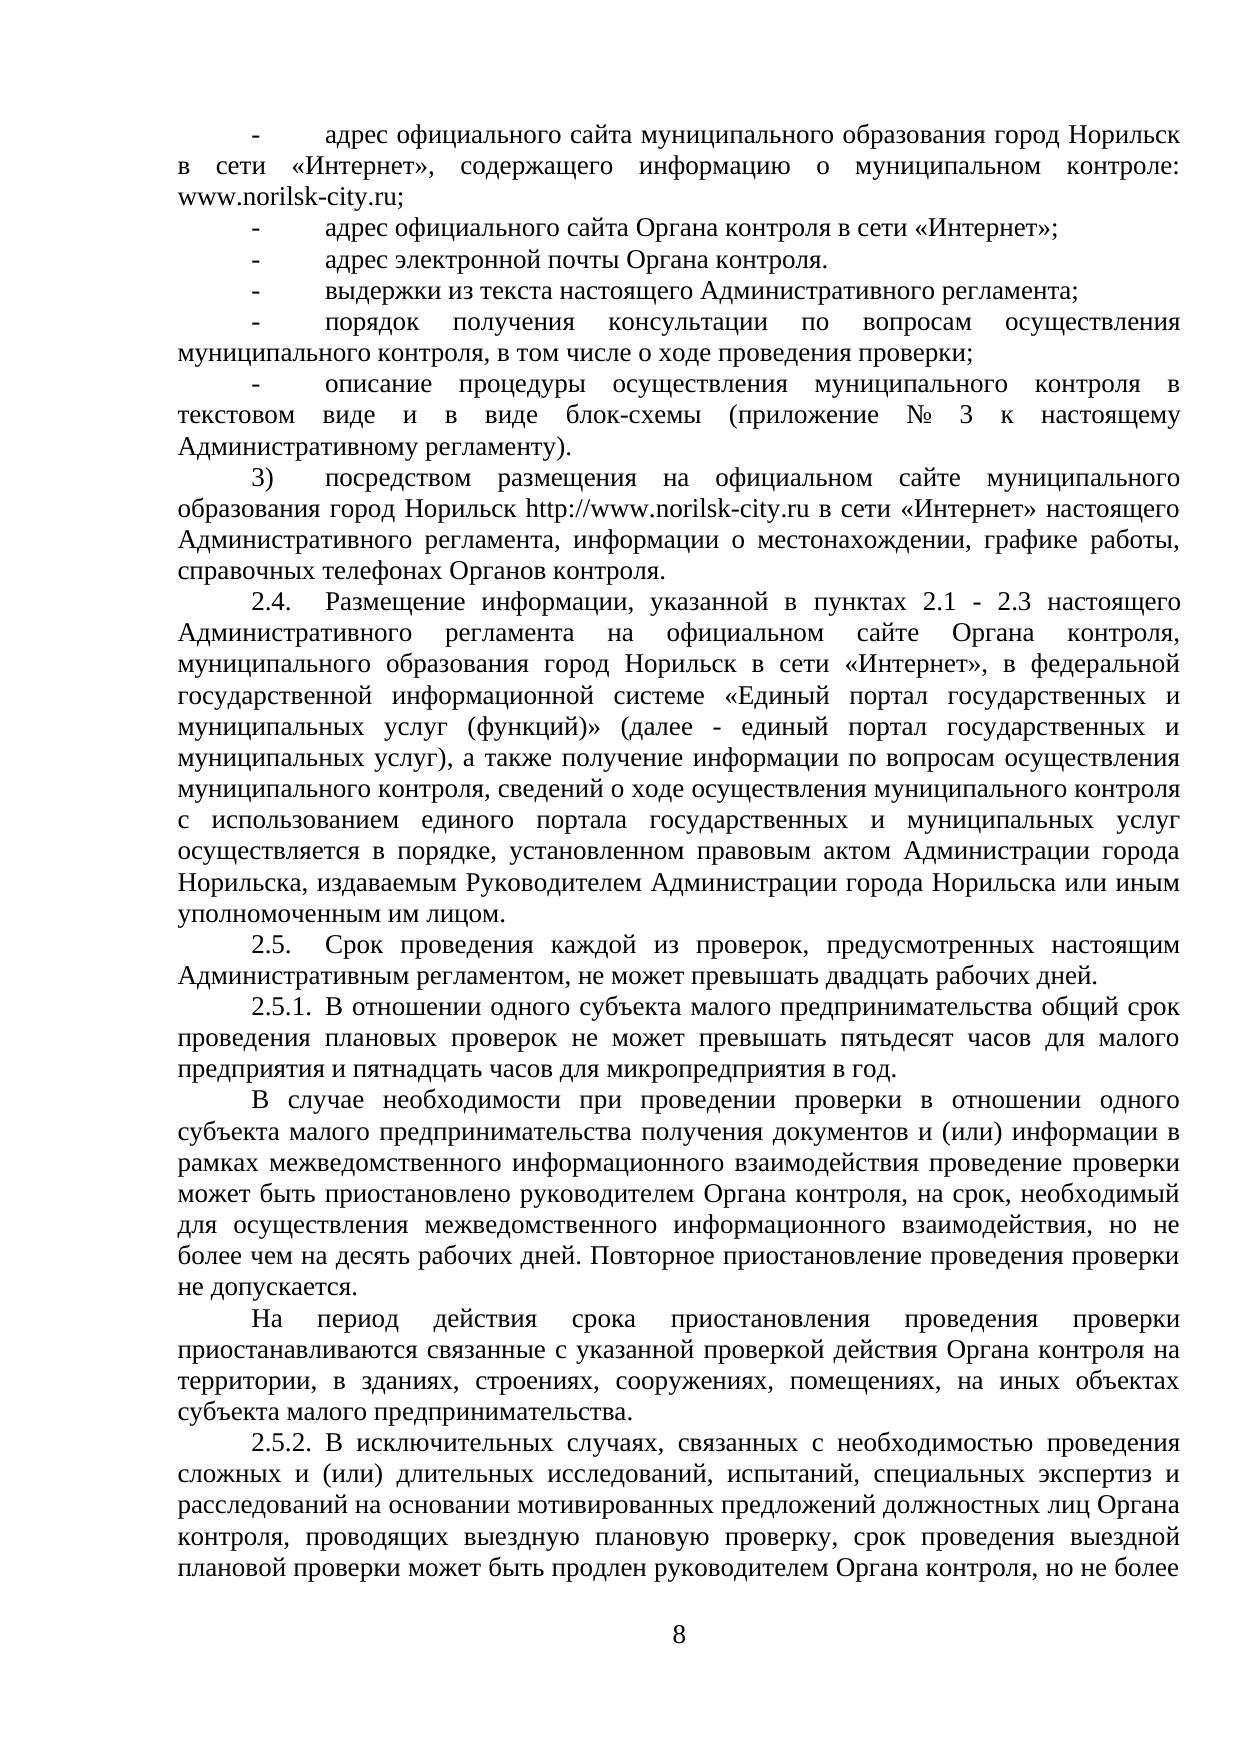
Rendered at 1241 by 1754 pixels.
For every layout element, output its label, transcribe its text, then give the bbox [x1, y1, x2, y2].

text - адрес официального сайта Органа контроля в сети «Интернет»; [177, 212, 1181, 243]
text 2.5.1. В отношении одного субъекта малого предпринимательства общий срок проведения плановых проверок не может превышать пятьдесят часов для малого предприятия и пятнадцать часов для микропредприятия в год. [177, 990, 1181, 1084]
text - адрес электронной почты Органа контроля. [177, 243, 1181, 274]
text В случае необходимости при проведении проверки в отношении одного субъекта малого предпринимательства получения документов и (или) информации в рамках межведомственного информационного взаимодействия проведение проверки может быть приостановлено руководителем Органа контроля, на срок, необходимый для осуществления межведомственного информационного взаимодействия, но не более чем на десять рабочих дней. Повторное приостановление проведения проверки не допускается. [177, 1084, 1181, 1302]
text - описание процедуры осуществления муниципального контроля в текстовом виде и в виде блок-схемы (приложение № 3 к настоящему Административному регламенту). [177, 367, 1181, 461]
text - выдержки из текста настоящего Административного регламента; [177, 274, 1181, 305]
text 2.4. Размещение информации, указанной в пунктах 2.1 - 2.3 настоящего Административного регламента на официальном сайте Органа контроля, муниципального образования город Норильск в сети «Интернет», в федеральной государственной информационной системе «Единый портал государственных и муниципальных услуг (функций)» (далее - единый портал государственных и муниципальных услуг), а также получение информации по вопросам осуществления муниципального контроля, сведений о ходе осуществления муниципального контроля с использованием единого портала государственных и муниципальных услуг осуществляется в порядке, установленном правовым актом Администрации города Норильска, издаваемым Руководителем Администрации города Норильска или иным уполномоченным им лицом. [177, 585, 1181, 928]
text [177, 1426, 1181, 1582]
text 2.5. Срок проведения каждой из проверок, предусмотренных настоящим Административным регламентом, не может превышать двадцать рабочих дней. [177, 928, 1181, 990]
text - адрес официального сайта муниципального образования город Норильск в сети «Интернет», содержащего информацию о муниципальном контроле: www.norilsk-city.ru; [177, 118, 1181, 212]
text На период действия срока приостановления проведения проверки приостанавливаются связанные с указанной проверкой действия Органа контроля на территории, в зданиях, строениях, сооружениях, помещениях, на иных объектах субъекта малого предпринимательства. [177, 1302, 1181, 1426]
text 3) посредством размещения на официальном сайте муниципального образования город Норильск http://www.norilsk-city.ru в сети «Интернет» настоящего Административного регламента, информации о местонахождении, графике работы, справочных телефонах Органов контроля. [177, 461, 1181, 585]
text - порядок получения консультации по вопросам осуществления муниципального контроля, в том числе о ходе проведения проверки; [177, 305, 1181, 367]
